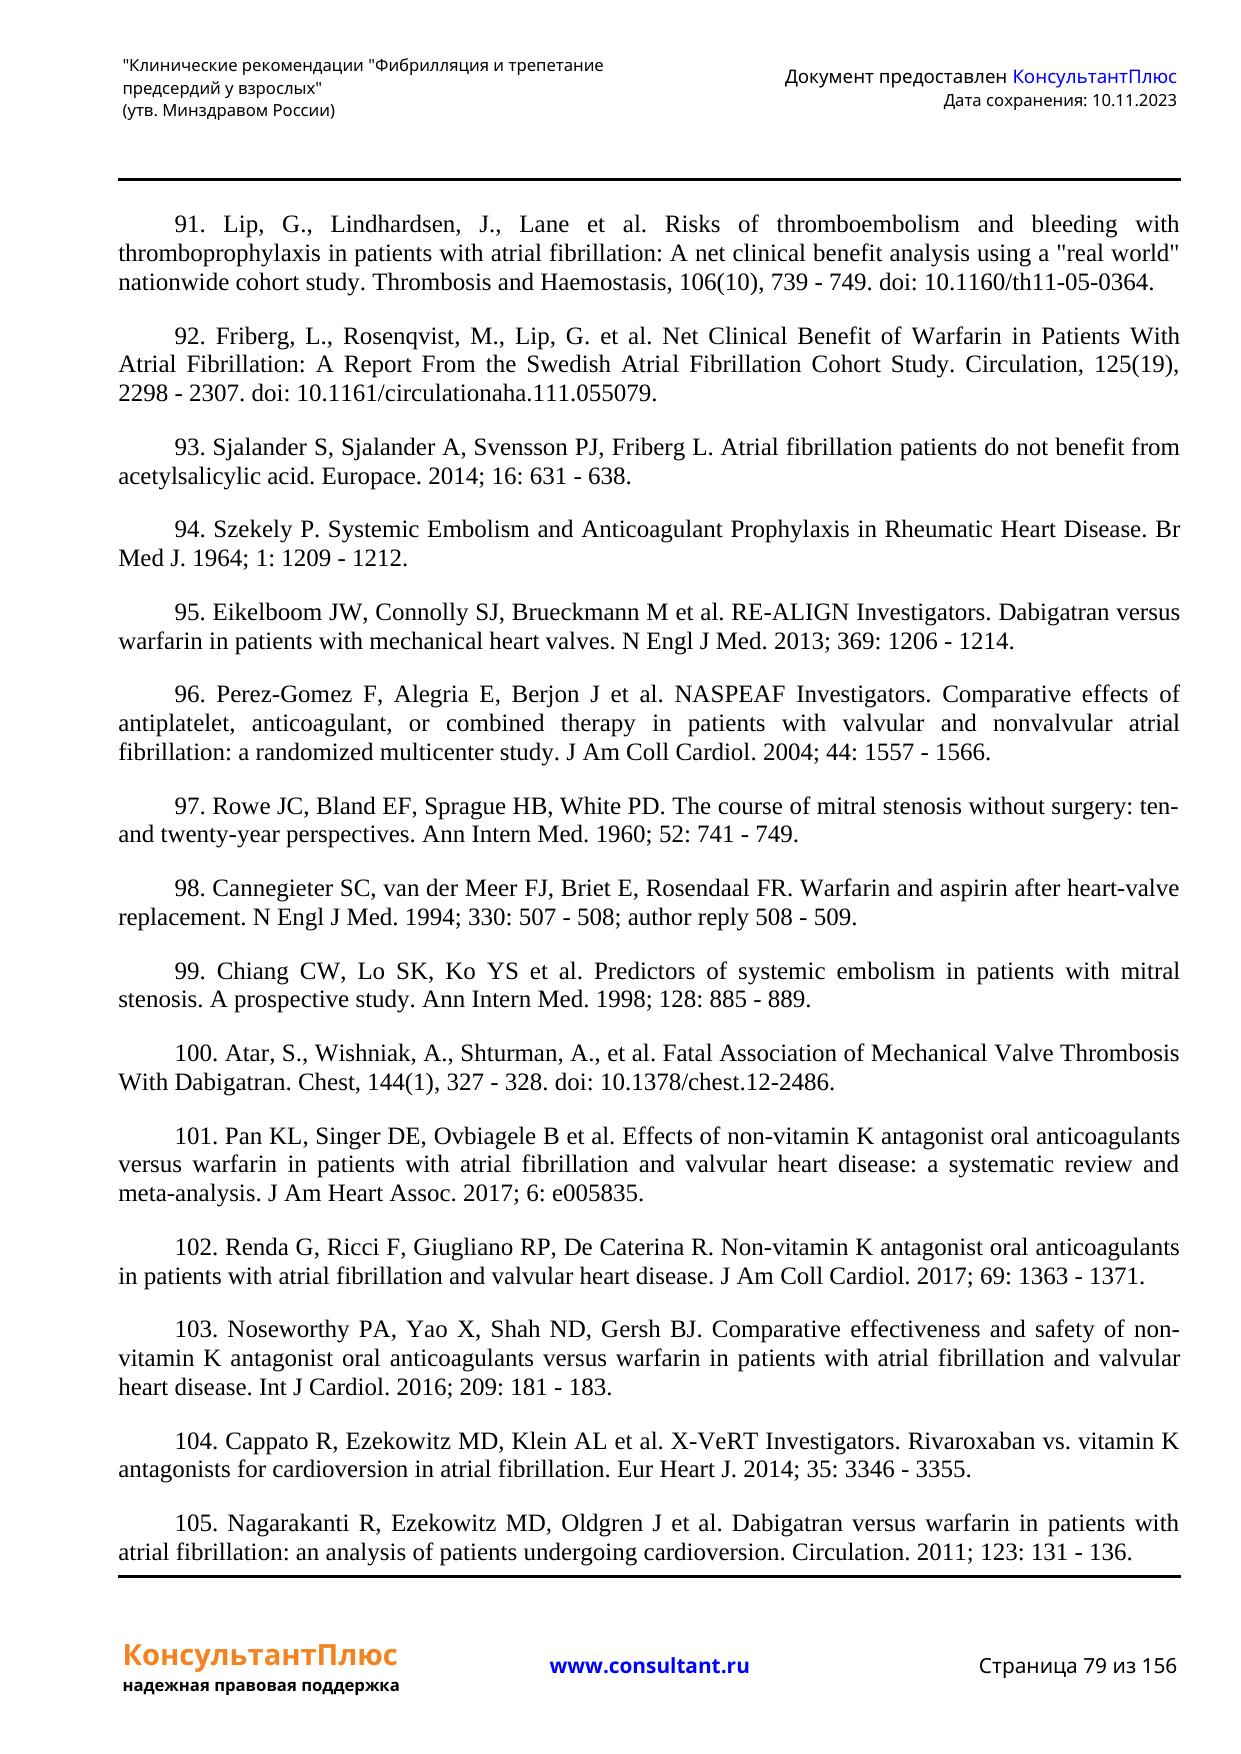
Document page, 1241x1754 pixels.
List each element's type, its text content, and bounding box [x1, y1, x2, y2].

text 105. Nagarakanti R, Ezekowitz MD, Oldgren J et al. Dabigatran versus warfarin in patients with atrial fibrillation: an analysis of patients undergoing cardioversion. Circulation. 2011; 123: 131 - 136. [118, 1508, 1181, 1566]
text 97. Rowe JC, Bland EF, Sprague HB, White PD. The course of mitral stenosis without surgery: ten- and twenty-year perspectives. Ann Intern Med. 1960; 52: 741 - 749. [118, 791, 1181, 848]
text 93. Sjalander S, Sjalander A, Svensson PJ, Friberg L. Atrial fibrillation patients do not benefit from acetylsalicylic acid. Europace. 2014; 16: 631 - 638. [118, 432, 1181, 489]
text 102. Renda G, Ricci F, Giugliano RP, De Caterina R. Non-vitamin K antagonist oral anticoagulants in patients with atrial fibrillation and valvular heart disease. J Am Coll Cardiol. 2017; 69: 1363 - 1371. [118, 1232, 1181, 1289]
text 92. Friberg, L., Rosenqvist, M., Lip, G. et al. Net Clinical Benefit of Warfarin in Patients With Atrial Fibrillation: A Report From the Swedish Atrial Fibrillation Cohort Study. Circulation, 125(19), 2298 - 2307. doi: 10.1161/circulationaha.111.055079. [118, 321, 1181, 407]
text 91. Lip, G., Lindhardsen, J., Lane et al. Risks of thromboembolism and bleeding with thromboprophylaxis in patients with atrial fibrillation: A net clinical benefit analysis using a "real world" nationwide cohort study. Thrombosis and Haemostasis, 106(10), 739 - 749. doi: 10.1160/th11-05-0364. [118, 209, 1181, 296]
text 99. Chiang CW, Lo SK, Ko YS et al. Predictors of systemic embolism in patients with mitral stenosis. A prospective study. Ann Intern Med. 1998; 128: 885 - 889. [118, 956, 1181, 1013]
text 95. Eikelboom JW, Connolly SJ, Brueckmann M et al. RE-ALIGN Investigators. Dabigatran versus warfarin in patients with mechanical heart valves. N Engl J Med. 2013; 369: 1206 - 1214. [118, 597, 1181, 654]
text 98. Cannegieter SC, van der Meer FJ, Briet E, Rosendaal FR. Warfarin and aspirin after heart-valve replacement. N Engl J Med. 1994; 330: 507 - 508; author reply 508 - 509. [118, 873, 1181, 931]
text 101. Pan KL, Singer DE, Ovbiagele B et al. Effects of non-vitamin K antagonist oral anticoagulants versus warfarin in patients with atrial fibrillation and valvular heart disease: a systematic review and meta-analysis. J Am Heart Assoc. 2017; 6: e005835. [118, 1121, 1181, 1207]
text 100. Atar, S., Wishniak, A., Shturman, A., et al. Fatal Association of Mechanical Valve Thrombosis With Dabigatran. Chest, 144(1), 327 - 328. doi: 10.1378/chest.12-2486. [118, 1038, 1181, 1096]
text 96. Perez-Gomez F, Alegria E, Berjon J et al. NASPEAF Investigators. Comparative effects of antiplatelet, anticoagulant, or combined therapy in patients with valvular and nonvalvular atrial fibrillation: a randomized multicenter study. J Am Coll Cardiol. 2004; 44: 1557 - 1566. [118, 679, 1181, 766]
text 104. Cappato R, Ezekowitz MD, Klein AL et al. X-VeRT Investigators. Rivaroxaban vs. vitamin K antagonists for cardioversion in atrial fibrillation. Eur Heart J. 2014; 35: 3346 - 3355. [118, 1426, 1181, 1483]
text 103. Noseworthy PA, Yao X, Shah ND, Gersh BJ. Comparative effectiveness and safety of non-vitamin K antagonist oral anticoagulants versus warfarin in patients with atrial fibrillation and valvular heart disease. Int J Cardiol. 2016; 209: 181 - 183. [118, 1314, 1181, 1401]
text 94. Szekely P. Systemic Embolism and Anticoagulant Prophylaxis in Rheumatic Heart Disease. Br Med J. 1964; 1: 1209 - 1212. [118, 514, 1181, 572]
